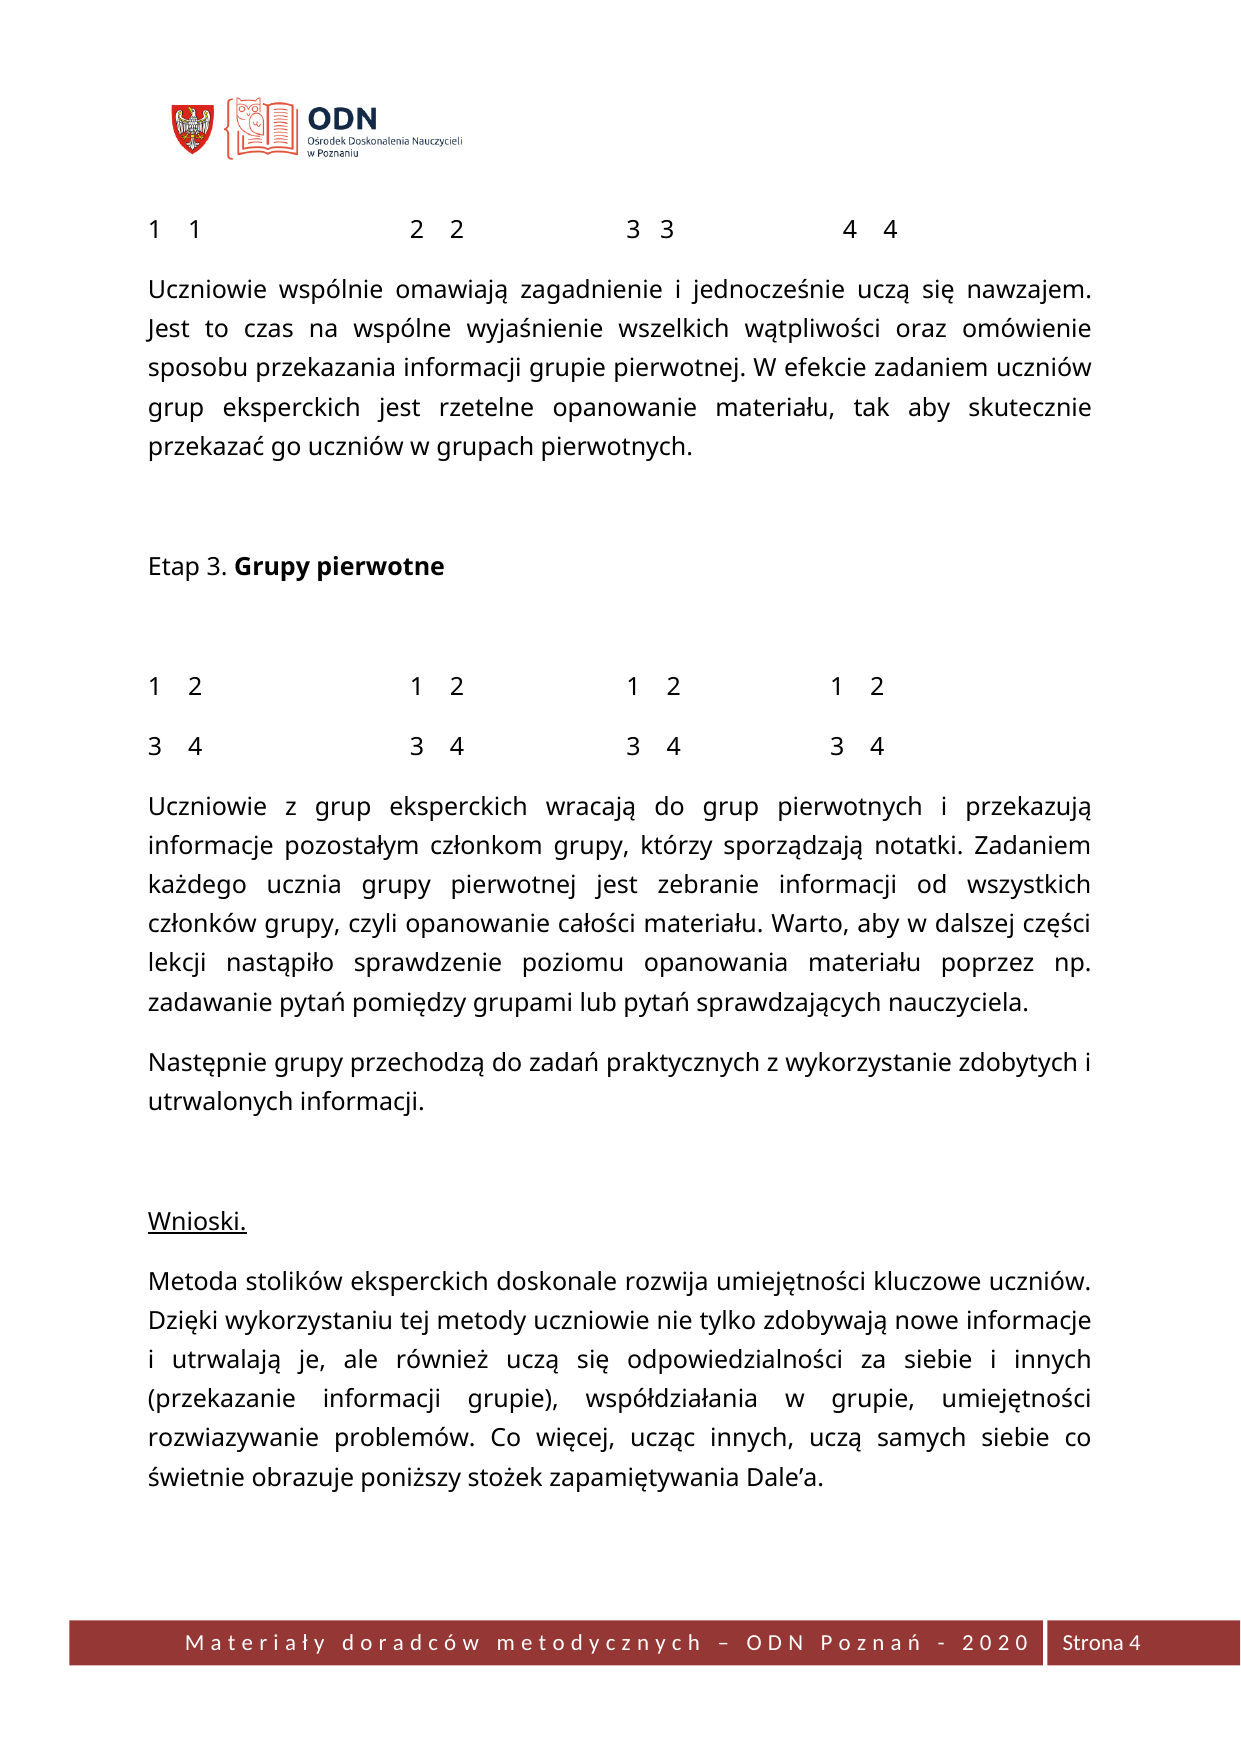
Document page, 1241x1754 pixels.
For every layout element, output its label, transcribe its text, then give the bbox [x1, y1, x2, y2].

text Metoda stolików eksperckich doskonale rozwija umiejętności kluczowe uczniów. Dzięki wykorzystaniu tej metody uczniowie nie tylko zdobywają nowe informacje i utrwalają je, ale również uczą się odpowiedzialności za siebie i innych (przekazanie informacji grupie), współdziałania w grupie, umiejętności rozwiazywanie problemów. Co więcej, ucząc innych, uczą samych siebie co świetnie obrazuje poniższy stożek zapamiętywania Dale’a. [148, 1263, 1093, 1493]
picture [147, 73, 484, 184]
text Uczniowie wspólnie omawiają zagadnienie i jednocześnie uczą się nawzajem. Jest to czas na wspólne wyjaśnienie wszelkich wątpliwości oraz omówienie sposobu przekazania informacji grupie pierwotnej. W efekcie zadaniem uczniów grup eksperckich jest rzetelne opanowanie materiału, tak aby skutecznie przekazać go uczniów w grupach pierwotnych. [148, 272, 1093, 462]
text 3 4 3 4 3 4 3 4 [148, 728, 1093, 762]
text Etap 3. Grupy pierwotne [148, 548, 1093, 582]
text Następnie grupy przechodzą do zadań praktycznych z wykorzystanie zdobytych i utrwalonych informacji. [148, 1044, 1093, 1117]
text Wnioski. [148, 1203, 1093, 1237]
text Uczniowie z grup eksperckich wracają do grup pierwotnych i przekazują informacje pozostałym członkom grupy, którzy sporządzają notatki. Zadaniem każdego ucznia grupy pierwotnej jest zebranie informacji od wszystkich członków grupy, czyli opanowanie całości materiału. Warto, aby w dalszej części lekcji nastąpiło sprawdzenie poziomu opanowania materiału poprzez np. zadawanie pytań pomiędzy grupami lub pytań sprawdzających nauczyciela. [148, 788, 1093, 1018]
text 1 1 2 2 3 3 4 4 [148, 212, 1093, 246]
text 1 2 1 2 1 2 1 2 [148, 668, 1093, 702]
